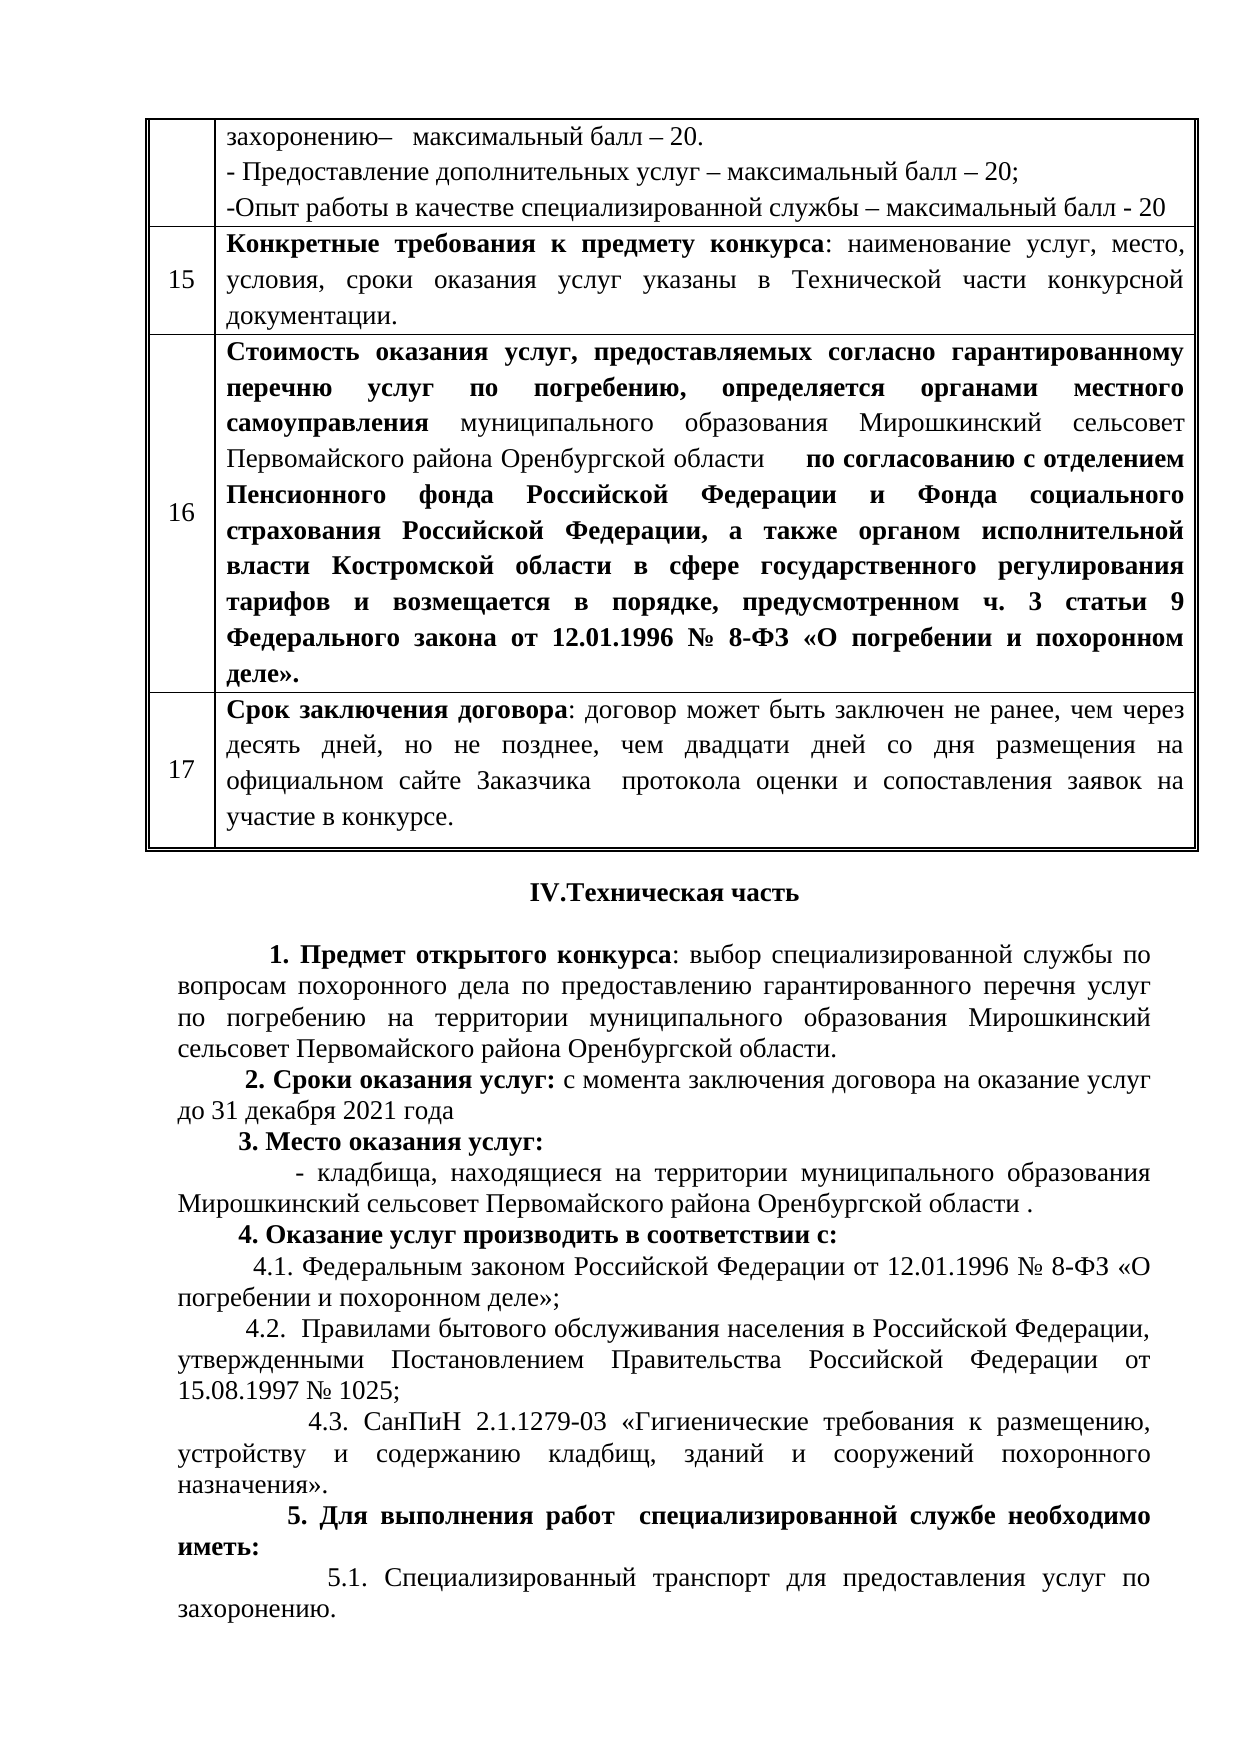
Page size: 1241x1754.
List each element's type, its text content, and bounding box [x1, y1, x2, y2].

table_cell 17 [150, 693, 214, 847]
text 4.2. Правилами бытового обслуживания населения в Российской Федерации, утвержденными Постановлением Правительства Российской Федерации от 15.08.1997 № 1025; [177, 1312, 1152, 1406]
table_cell Конкретные требования к предмету конкурса: наименование услуг, место, условия, сроки оказания услуг указаны в Технической части конкурсной документации. [216, 227, 1194, 333]
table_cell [216, 120, 1194, 226]
text 3. Место оказания услуг: [177, 1125, 1152, 1156]
table_cell 16 [150, 335, 214, 691]
table_cell 14 [150, 120, 214, 226]
table_cell Стоимость оказания услуг, предоставляемых согласно гарантированному перечню услуг по погребению, определяется органами местного самоуправления муниципального образования Мирошкинский сельсовет Первомайского района Оренбургской области по согласованию с отделением Пенсионного фонда Российской Федерации и Фонда социального страхования Российской Федерации, а также органом исполнительной власти Костромской области в сфере государственного регулирования тарифов и возмещается в порядке, предусмотренном ч. 3 статьи 9 Федерального закона от 12.01.1996 № 8-ФЗ «О погребении и похоронном деле». [216, 335, 1194, 691]
table_cell 15 [150, 227, 214, 333]
text 4.1. Федеральным законом Российской Федерации от 12.01.1996 № 8-ФЗ «О погребении и похоронном деле»; [177, 1250, 1152, 1312]
text 5. Для выполнения работ специализированной службе необходимо иметь: [177, 1499, 1152, 1561]
table_cell Срок заключения договора: договор может быть заключен не ранее, чем через десять дней, но не позднее, чем двадцати дней со дня размещения на официальном сайте Заказчика протокола оценки и сопоставления заявок на участие в конкурсе. [216, 693, 1194, 847]
text 4.3. СанПиН 2.1.1279-03 «Гигиенические требования к размещению, устройству и содержанию кладбищ, зданий и сооружений похоронного назначения». [177, 1406, 1152, 1499]
text 2. Сроки оказания услуг: с момента заключения договора на оказание услуг до 31 декабря 2021 года [177, 1063, 1152, 1125]
text 1. Предмет открытого конкурса: выбор специализированной службы по вопросам похоронного дела по предоставлению гарантированного перечня услуг по погребению на территории муниципального образования Мирошкинский сельсовет Первомайского района Оренбургской области. [177, 938, 1152, 1063]
text - кладбища, находящиеся на территории муниципального образования Мирошкинский сельсовет Первомайского района Оренбургской области . [177, 1156, 1152, 1219]
text 4. Оказание услуг производить в соответствии с: [177, 1219, 1152, 1250]
text 5.1. Специализированный транспорт для предоставления услуг по захоронению. [177, 1561, 1152, 1623]
text IV.Техническая часть [177, 876, 1152, 907]
